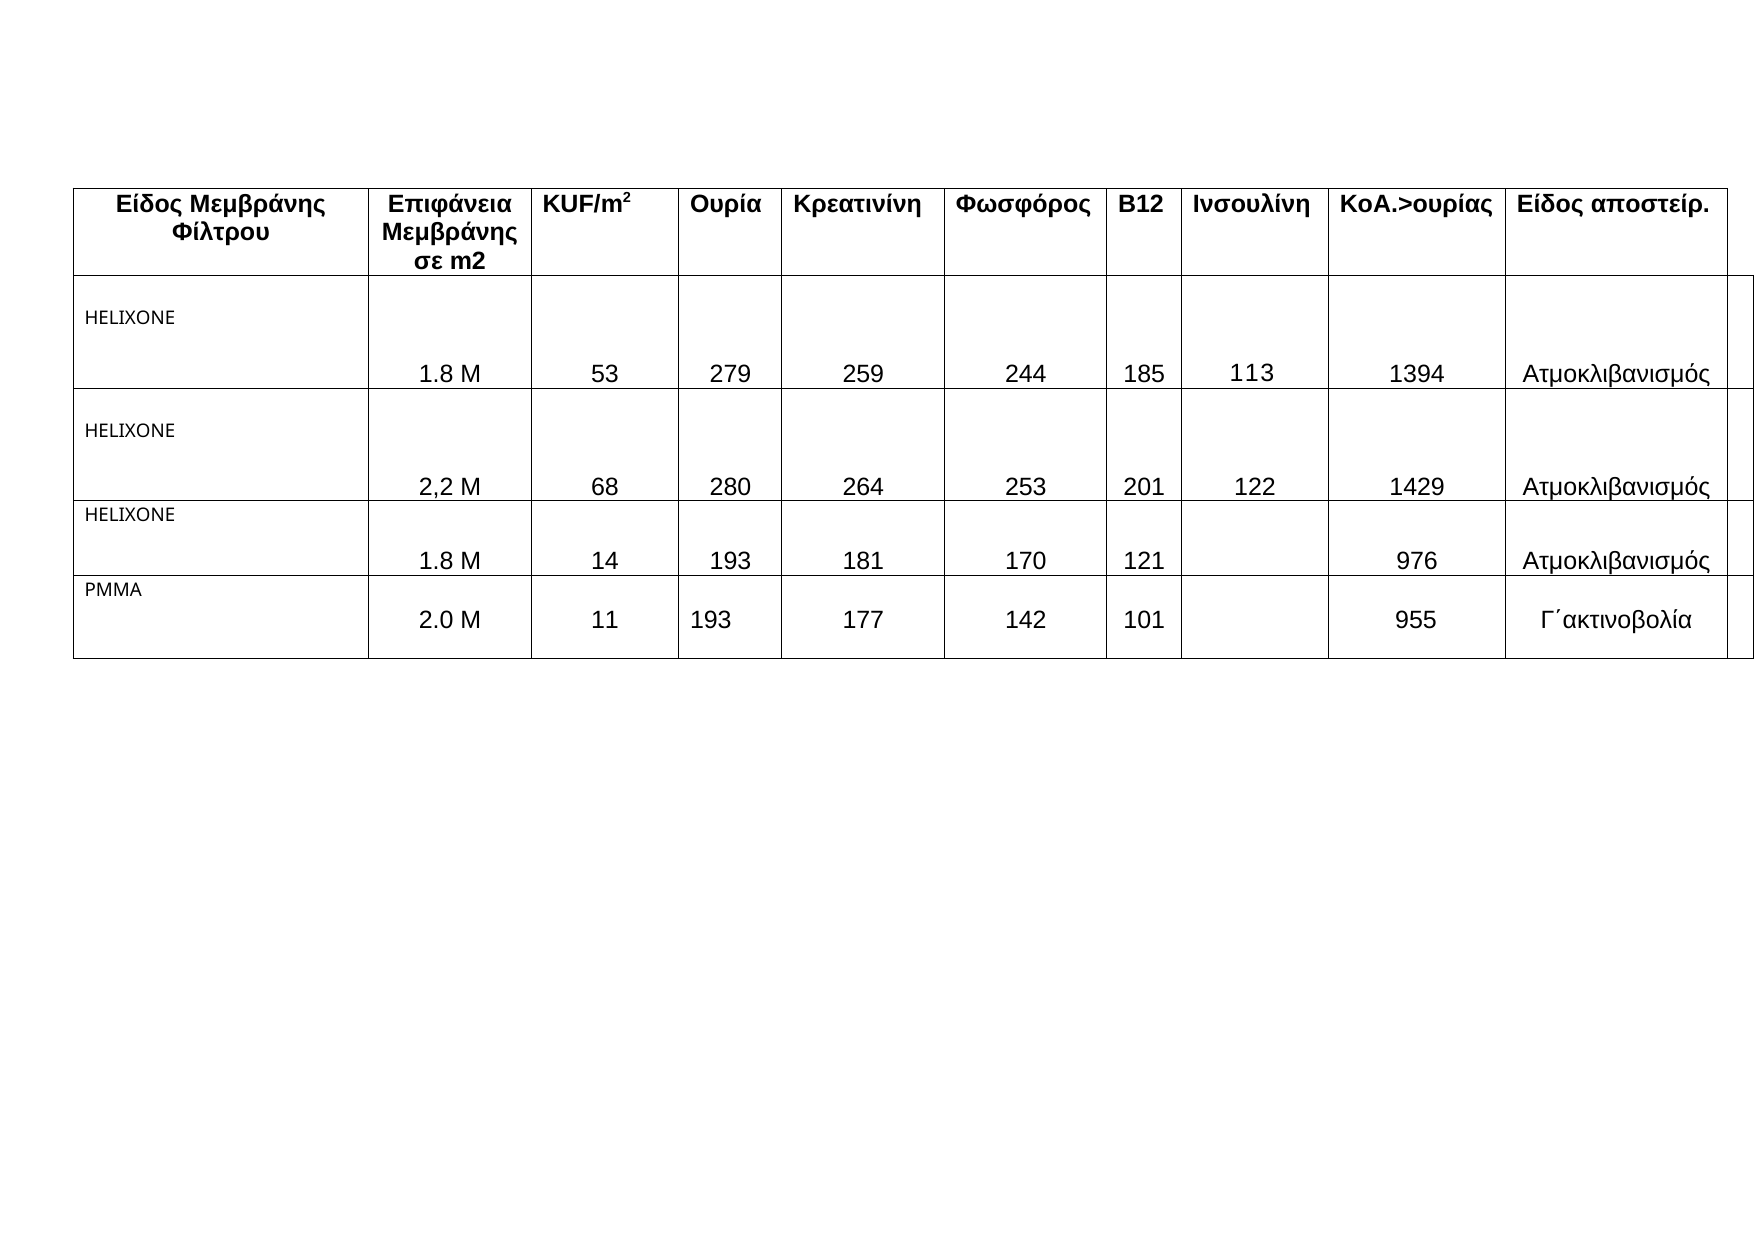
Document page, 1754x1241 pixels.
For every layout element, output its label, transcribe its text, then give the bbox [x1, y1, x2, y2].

table_cell 68 [532, 389, 678, 500]
table_cell 2,2 M [369, 389, 531, 500]
table_cell HELIXONE [74, 276, 368, 388]
table_cell Ατμοκλιβανισμός [1506, 276, 1727, 388]
table_cell 142 [945, 576, 1106, 658]
table_cell 122 [1182, 389, 1328, 500]
table_cell 1.8 Μ [369, 501, 531, 575]
table_header Ουρία [679, 189, 781, 275]
table_cell HELIXONE [74, 389, 368, 500]
table_cell [1182, 576, 1328, 658]
table_cell HELIXONE [74, 501, 368, 575]
table_cell 279 [679, 276, 781, 388]
table_header Είδος Μεμβράνης Φίλτρου [74, 189, 368, 275]
table_cell [1728, 276, 1753, 388]
table_cell 976 [1329, 501, 1505, 575]
table_cell 1.8 Μ [369, 276, 531, 388]
table_cell 201 [1107, 389, 1181, 500]
table_cell 1429 [1329, 389, 1505, 500]
table_header Κρεατινίνη [782, 189, 944, 275]
table_cell 14 [532, 501, 678, 575]
table_cell Ατμοκλιβανισμός [1506, 389, 1727, 500]
table_cell 253 [945, 389, 1106, 500]
table_cell 1394 [1329, 276, 1505, 388]
table_header Β12 [1107, 189, 1181, 275]
table_cell [1728, 501, 1753, 575]
table_header Ινσουλίνη [1182, 189, 1328, 275]
table_cell 185 [1107, 276, 1181, 388]
table_cell 2.0 M [369, 576, 531, 658]
table_header KoA.>ουρίας [1329, 189, 1505, 275]
table_cell 170 [945, 501, 1106, 575]
table_cell [1182, 501, 1328, 575]
table_cell 193 [679, 576, 781, 658]
table_cell 259 [782, 276, 944, 388]
table_cell 193 [679, 501, 781, 575]
table_header Επιφάνεια Μεμβράνης σε m2 [369, 189, 531, 275]
table_cell 101 [1107, 576, 1181, 658]
table_cell [1728, 389, 1753, 500]
table_cell Ατμοκλιβανισμός [1506, 501, 1727, 575]
table_cell PMMA [74, 576, 368, 658]
table_cell [1728, 576, 1753, 658]
table_header Φωσφόρος [945, 189, 1106, 275]
table_cell 11 [532, 576, 678, 658]
table_cell 181 [782, 501, 944, 575]
table_cell 280 [679, 389, 781, 500]
table_header KUF/m2 [532, 189, 678, 275]
table_cell 53 [532, 276, 678, 388]
table_cell 121 [1107, 501, 1181, 575]
table_cell 264 [782, 389, 944, 500]
table_cell 244 [945, 276, 1106, 388]
table_header Είδος αποστείρ. [1506, 189, 1727, 275]
table_cell Γ΄ακτινοβολία [1506, 576, 1727, 658]
table_cell 955 [1329, 576, 1505, 658]
table_cell 113 [1182, 276, 1328, 388]
table_cell 177 [782, 576, 944, 658]
